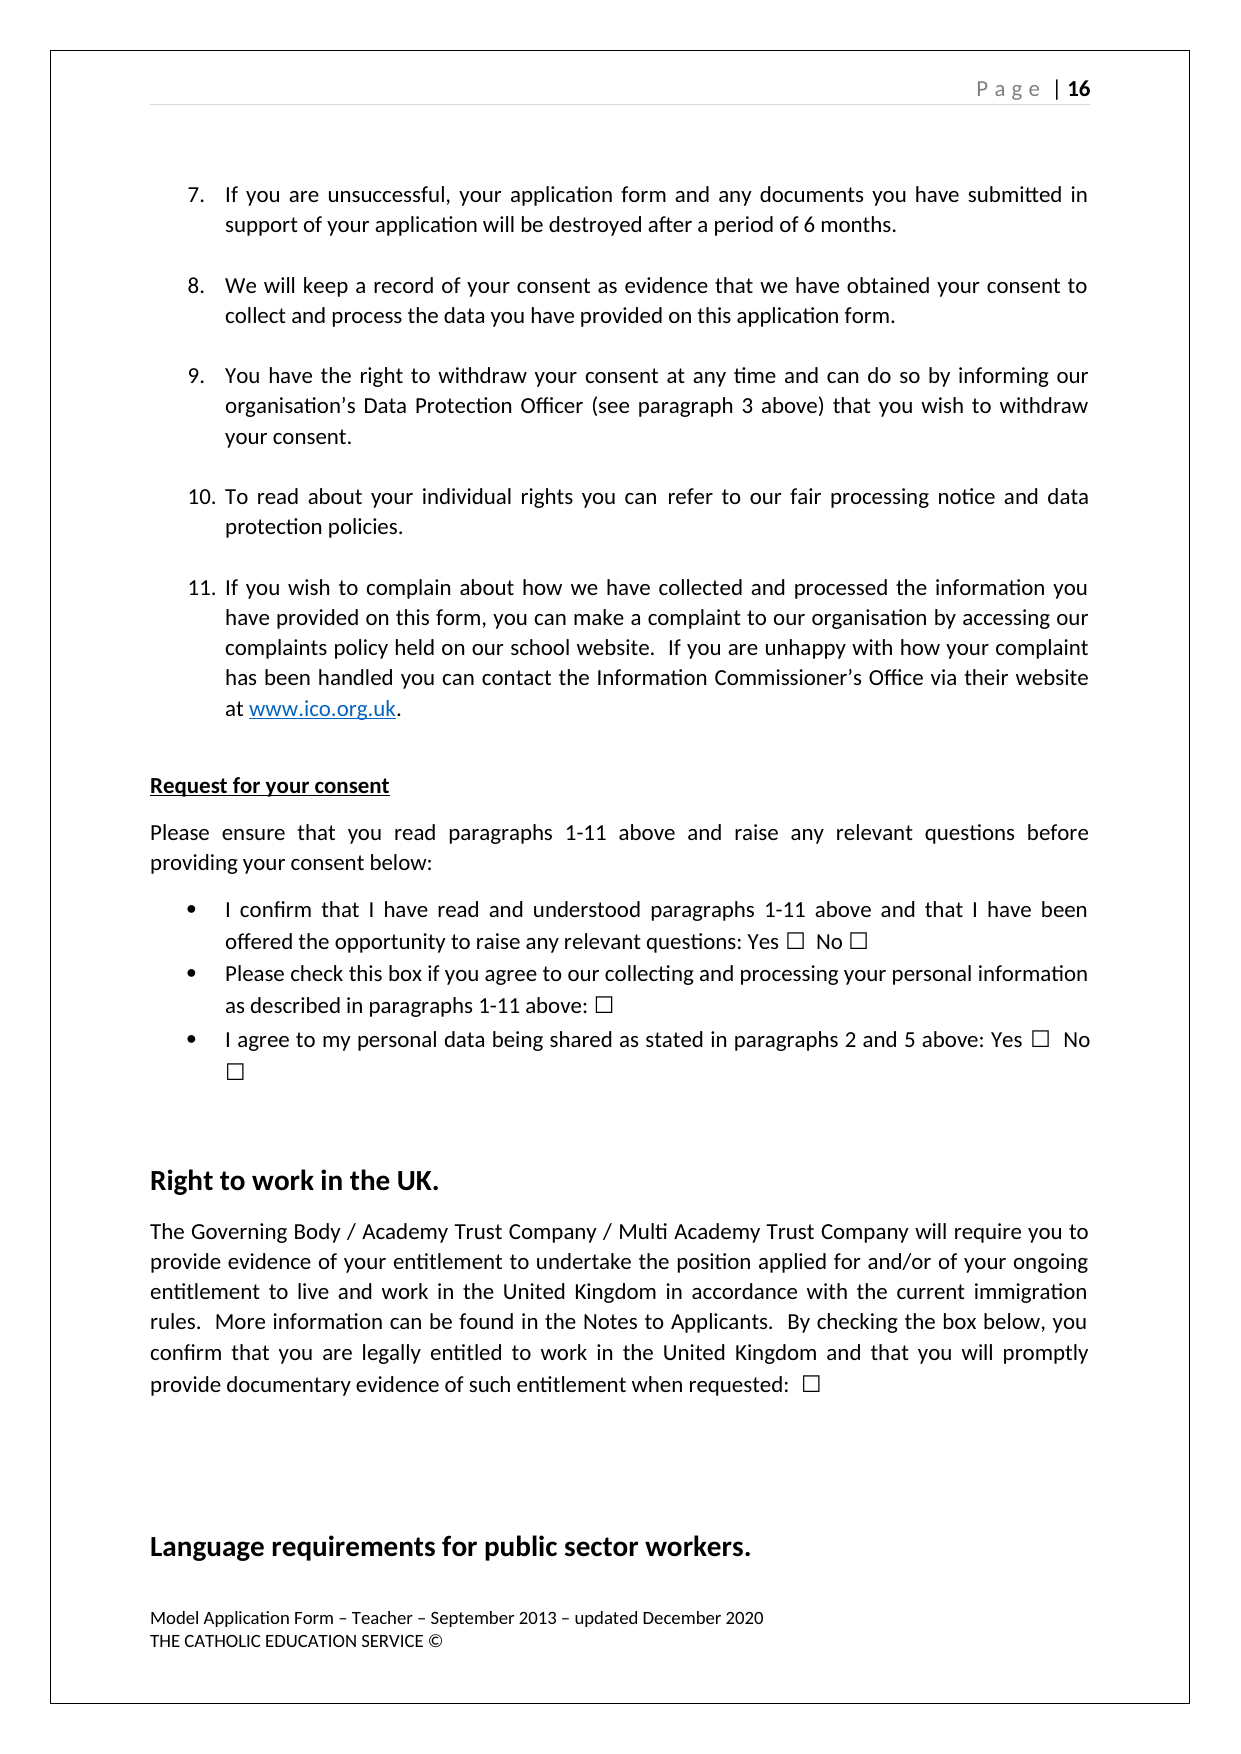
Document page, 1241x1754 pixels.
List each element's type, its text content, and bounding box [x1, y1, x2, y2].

text Request for your consent [150, 771, 1090, 799]
list If you wish to complain about how we have collected and processed the information you have provided on this form, you can make a complaint to our organisation by accessing our complaints policy held on our school website. If you are unhappy with how your complaint has been handled you can contact the Information Commissioner’s Office via their website at www.ico.org.uk. [187, 573, 1090, 722]
list If you are unsuccessful, your application form and any documents you have submitted in support of your application will be destroyed after a period of 6 months. [187, 180, 1090, 238]
list I confirm that I have read and understood paragraphs 1-11 above and that I have been offered the opportunity to raise any relevant questions: Yes No [187, 895, 1090, 956]
list You have the right to withdraw your consent at any time and can do so by informing our organisation’s Data Protection Officer (see paragraph 3 above) that you wish to withdraw your consent. [187, 361, 1090, 450]
text Right to work in the UK. [150, 1162, 1090, 1197]
text Please ensure that you read paragraphs 1-11 above and raise any relevant questions before providing your consent below: [150, 818, 1090, 876]
text Language requirements for public sector workers. [150, 1528, 1090, 1564]
list We will keep a record of your consent as evidence that we have obtained your consent to collect and process the data you have provided on this application form. [187, 271, 1090, 329]
list Please check this box if you agree to our collecting and processing your personal information as described in paragraphs 1-11 above: [187, 959, 1090, 1020]
text The Governing Body / Academy Trust Company / Multi Academy Trust Company will require you to provide evidence of your entitlement to undertake the position applied for and/or of your ongoing entitlement to live and work in the United Kingdom in accordance with the current immigration rules. More information can be found in the Notes to Applicants. By checking the box below, you confirm that you are legally entitled to work in the United Kingdom and that you will promptly provide documentary evidence of such entitlement when requested: [150, 1217, 1090, 1399]
list To read about your individual rights you can refer to our fair processing notice and data protection policies. [187, 482, 1090, 541]
list I agree to my personal data being shared as stated in paragraphs 2 and 5 above: Yes No [187, 1023, 1090, 1087]
